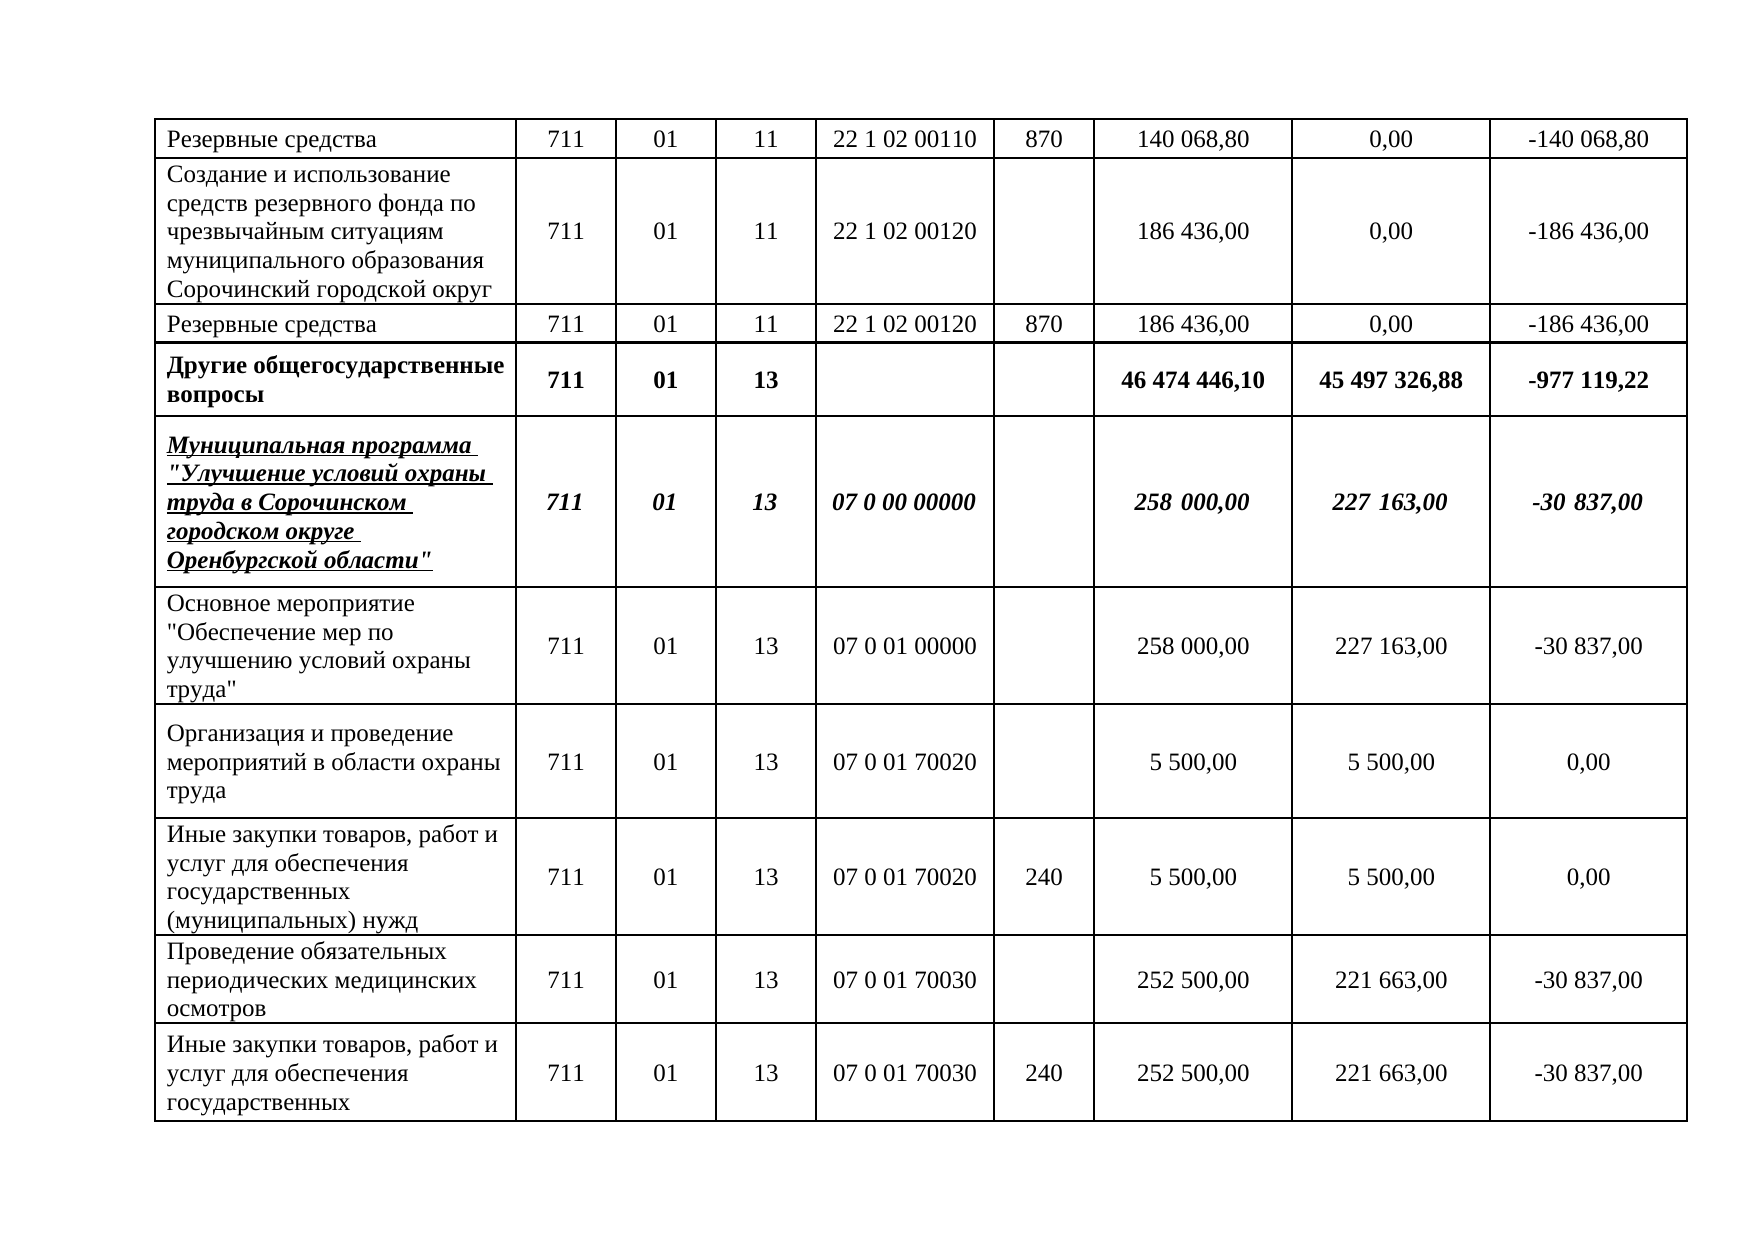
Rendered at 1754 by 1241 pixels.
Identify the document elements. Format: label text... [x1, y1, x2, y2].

table_cell Резервные средства [156, 120, 515, 157]
table_cell 5 500,00 [1293, 705, 1489, 817]
table_cell Муниципальная программа "Улучшение условий охраны труда в Сорочинском городском округе Оренбургской области" [156, 417, 515, 586]
table_cell 5 500,00 [1095, 819, 1291, 934]
table_cell 870 [995, 305, 1093, 341]
table_cell 13 [717, 819, 815, 934]
table_cell Создание и использование средств резервного фонда по чрезвычайным ситуациям муниципального образования Сорочинский городской округ [156, 159, 515, 303]
table_cell Резервные средства [156, 305, 515, 341]
table_cell 711 [517, 1024, 615, 1120]
table_cell 711 [517, 344, 615, 415]
table_cell 01 [617, 120, 715, 157]
table_cell 711 [517, 120, 615, 157]
table_cell 01 [617, 417, 715, 586]
table_cell 240 [995, 1024, 1093, 1120]
table_cell 221 663,00 [1293, 936, 1489, 1022]
table_cell -30 837,00 [1491, 1024, 1686, 1120]
table_cell 252 500,00 [1095, 1024, 1291, 1120]
table_cell 07 0 01 00000 [817, 588, 993, 703]
table_cell -30 837,00 [1491, 417, 1686, 586]
table_cell 07 0 01 70030 [817, 936, 993, 1022]
table_cell 0,00 [1293, 120, 1489, 157]
table_cell 240 [995, 819, 1093, 934]
table_cell 13 [717, 705, 815, 817]
table_cell 07 0 01 70020 [817, 705, 993, 817]
table_cell 711 [517, 936, 615, 1022]
table_cell 07 0 01 70030 [817, 1024, 993, 1120]
table_cell Иные закупки товаров, работ и услуг для обеспечения государственных (муниципальных) нужд [156, 819, 515, 934]
table_cell Проведение обязательных периодических медицинских осмотров [156, 936, 515, 1022]
table_cell 0,00 [1293, 305, 1489, 341]
table_cell 07 0 01 70020 [817, 819, 993, 934]
table_cell 13 [717, 936, 815, 1022]
table_cell 01 [617, 588, 715, 703]
table_cell [995, 417, 1093, 586]
table_cell 22 1 02 00110 [817, 120, 993, 157]
table_cell 711 [517, 588, 615, 703]
table_cell -30 837,00 [1491, 936, 1686, 1022]
table_cell 0,00 [1491, 819, 1686, 934]
table_cell 258 000,00 [1095, 417, 1291, 586]
table_cell 221 663,00 [1293, 1024, 1489, 1120]
table_cell 13 [717, 1024, 815, 1120]
table_cell 01 [617, 344, 715, 415]
table_cell 13 [717, 417, 815, 586]
table_cell 45 497 326,88 [1293, 344, 1489, 415]
table_cell 227 163,00 [1293, 417, 1489, 586]
table_cell [995, 705, 1093, 817]
table_cell 01 [617, 1024, 715, 1120]
table_cell 11 [717, 159, 815, 303]
table_cell 0,00 [1293, 159, 1489, 303]
table_cell [995, 588, 1093, 703]
table_cell Организация и проведение мероприятий в области охраны труда [156, 705, 515, 817]
table_cell 186 436,00 [1095, 305, 1291, 341]
table_cell 01 [617, 305, 715, 341]
table_cell 258 000,00 [1095, 588, 1291, 703]
table_cell 5 500,00 [1293, 819, 1489, 934]
table_cell 11 [717, 120, 815, 157]
table_cell [817, 344, 993, 415]
table_cell Другие общегосударственные вопросы [156, 344, 515, 415]
table_cell 11 [717, 305, 815, 341]
table_cell 140 068,80 [1095, 120, 1291, 157]
table_cell 711 [517, 819, 615, 934]
table_cell 46 474 446,10 [1095, 344, 1291, 415]
table_cell 01 [617, 159, 715, 303]
table_cell 711 [517, 417, 615, 586]
table_cell -977 119,22 [1491, 344, 1686, 415]
table_cell 5 500,00 [1095, 705, 1291, 817]
table_cell 186 436,00 [1095, 159, 1291, 303]
table_cell [995, 936, 1093, 1022]
table_cell 711 [517, 159, 615, 303]
table_cell 22 1 02 00120 [817, 305, 993, 341]
table_cell 01 [617, 819, 715, 934]
table_cell -140 068,80 [1491, 120, 1686, 157]
table_cell -186 436,00 [1491, 305, 1686, 341]
table_cell 01 [617, 936, 715, 1022]
table_cell 13 [717, 344, 815, 415]
table_cell 252 500,00 [1095, 936, 1291, 1022]
table_cell Основное мероприятие "Обеспечение мер по улучшению условий охраны труда" [156, 588, 515, 703]
table_cell 711 [517, 705, 615, 817]
table_cell [995, 159, 1093, 303]
table_cell -30 837,00 [1491, 588, 1686, 703]
table_cell 711 [517, 305, 615, 341]
table_cell -186 436,00 [1491, 159, 1686, 303]
table_cell 01 [617, 705, 715, 817]
table_cell [995, 344, 1093, 415]
table_cell 22 1 02 00120 [817, 159, 993, 303]
table_cell 07 0 00 00000 [817, 417, 993, 586]
table_cell 870 [995, 120, 1093, 157]
table_cell 0,00 [1491, 705, 1686, 817]
table_cell 227 163,00 [1293, 588, 1489, 703]
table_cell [156, 1024, 515, 1120]
table_cell 13 [717, 588, 815, 703]
